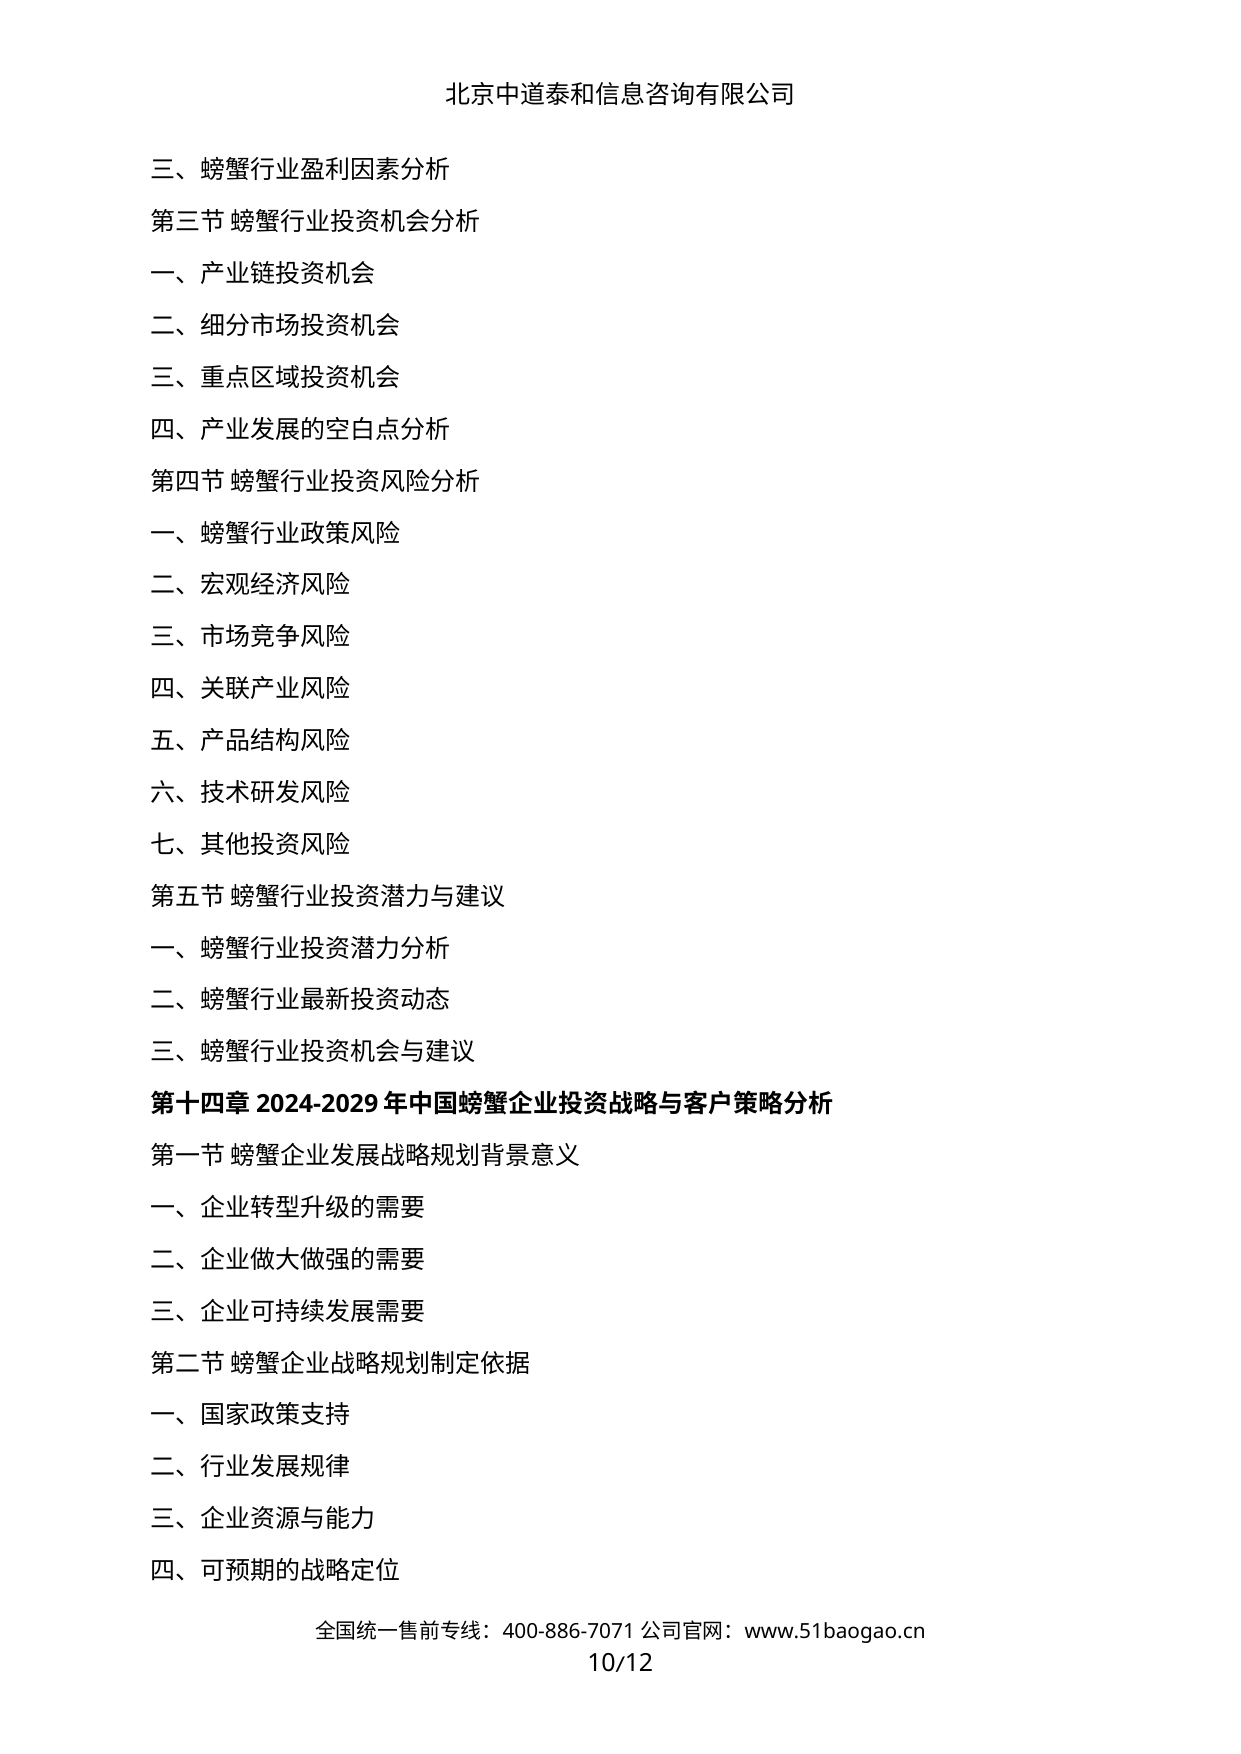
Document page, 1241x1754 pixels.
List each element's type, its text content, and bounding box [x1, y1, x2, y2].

text 第二节 螃蟹企业战略规划制定依据 [150, 1343, 1090, 1379]
text 二、企业做大做强的需要 [150, 1239, 1090, 1276]
text 七、其他投资风险 [150, 824, 1090, 861]
text 三、企业资源与能力 [150, 1499, 1090, 1535]
text 二、宏观经济风险 [150, 565, 1090, 601]
text 一、企业转型升级的需要 [150, 1187, 1090, 1224]
text 三、市场竞争风险 [150, 617, 1090, 653]
text 二、细分市场投资机会 [150, 306, 1090, 342]
text 一、螃蟹行业投资潜力分析 [150, 928, 1090, 964]
text 三、企业可持续发展需要 [150, 1291, 1090, 1327]
text 五、产品结构风险 [150, 721, 1090, 757]
text 三、螃蟹行业盈利因素分析 [150, 150, 1090, 186]
text 一、产业链投资机会 [150, 254, 1090, 290]
text 一、螃蟹行业政策风险 [150, 513, 1090, 549]
text 三、重点区域投资机会 [150, 357, 1090, 394]
text 第四节 螃蟹行业投资风险分析 [150, 461, 1090, 497]
text 四、产业发展的空白点分析 [150, 409, 1090, 446]
text 六、技术研发风险 [150, 772, 1090, 809]
text 二、行业发展规律 [150, 1447, 1090, 1483]
text 四、可预期的战略定位 [150, 1551, 1090, 1587]
text 第五节 螃蟹行业投资潜力与建议 [150, 876, 1090, 912]
text 第一节 螃蟹企业发展战略规划背景意义 [150, 1136, 1090, 1172]
text 第三节 螃蟹行业投资机会分析 [150, 202, 1090, 238]
text 三、螃蟹行业投资机会与建议 [150, 1032, 1090, 1068]
text 一、国家政策支持 [150, 1395, 1090, 1431]
text 第十四章 2024-2029年中国螃蟹企业投资战略与客户策略分析 [150, 1084, 1090, 1120]
text 二、螃蟹行业最新投资动态 [150, 980, 1090, 1016]
text 四、关联产业风险 [150, 669, 1090, 705]
